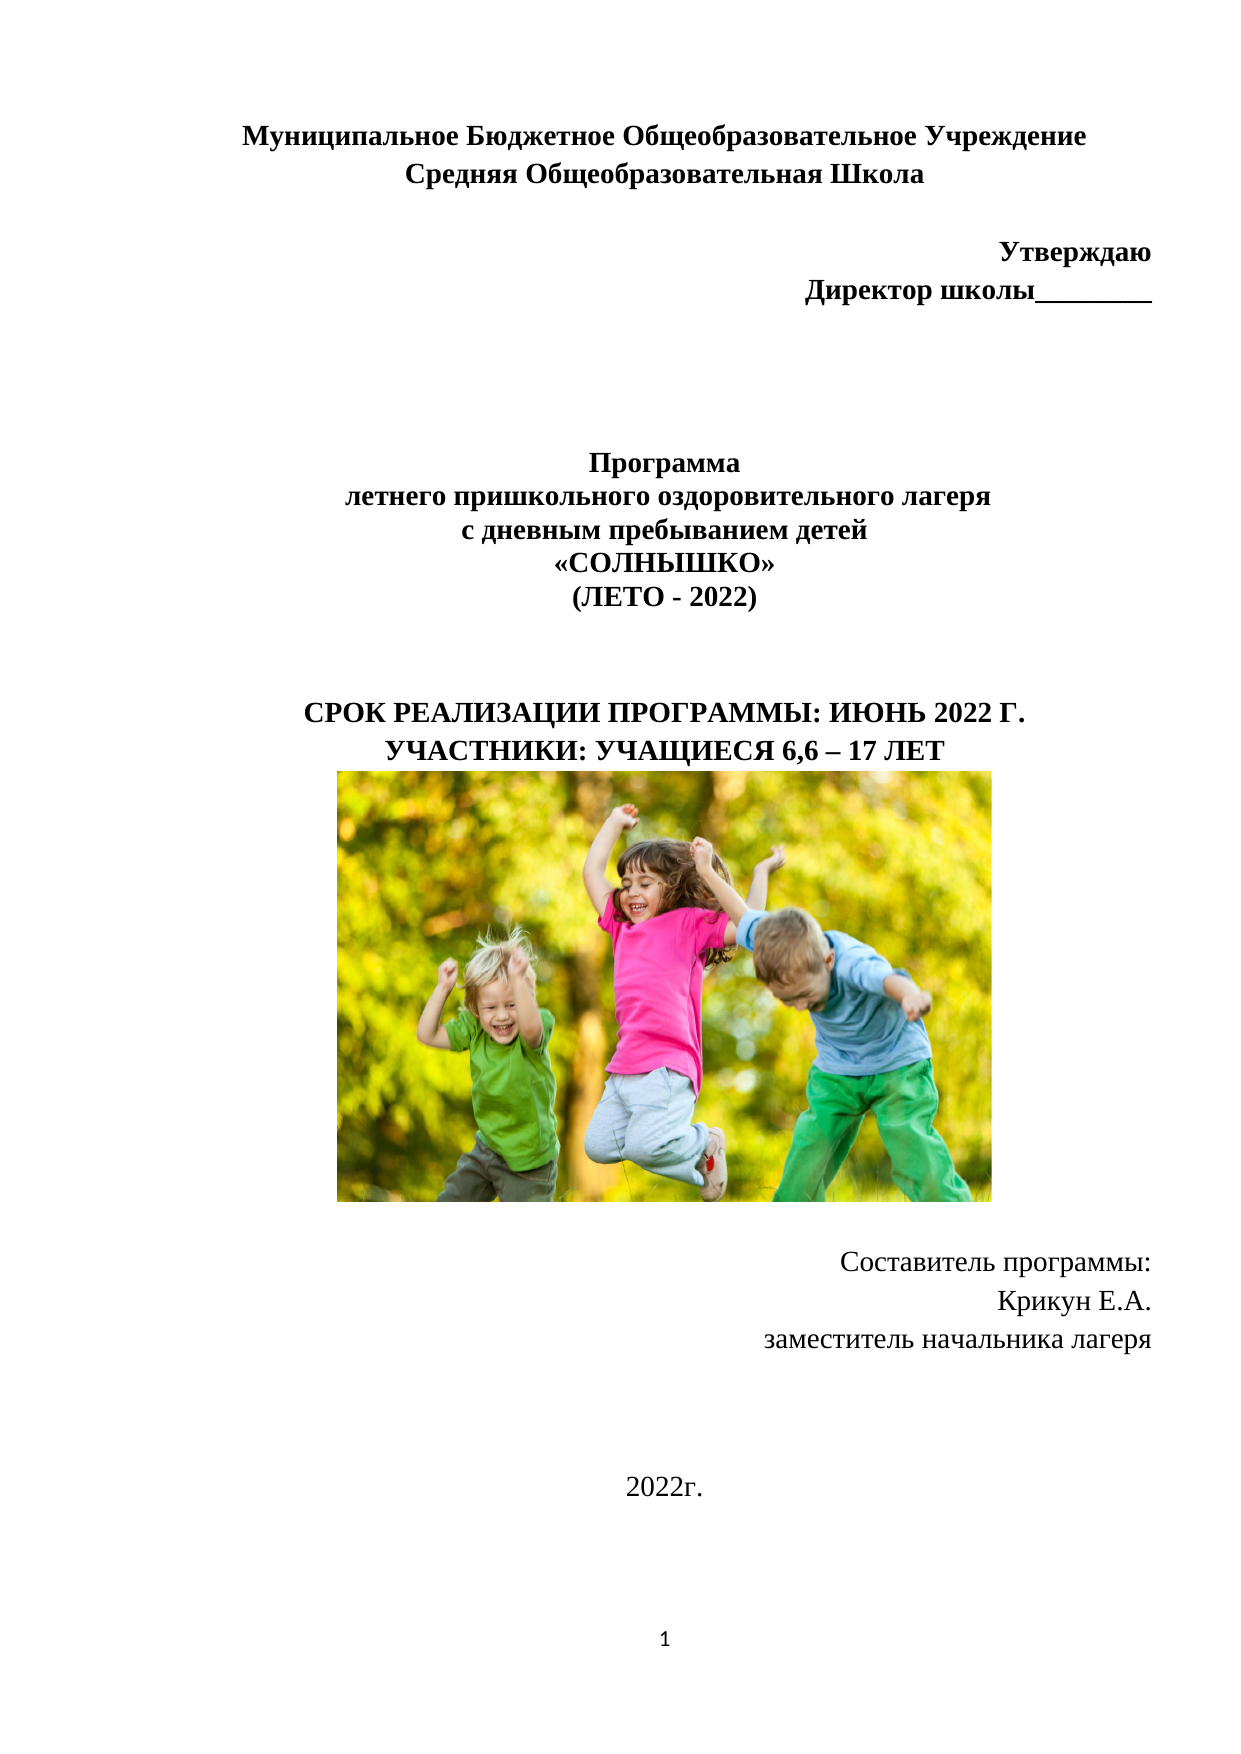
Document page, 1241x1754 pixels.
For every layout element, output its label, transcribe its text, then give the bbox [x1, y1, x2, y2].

text «СОЛНЫШКО» [177, 546, 1152, 579]
text Программа [177, 445, 1152, 478]
text заместитель начальника лагеря [177, 1321, 1152, 1355]
text Средняя Общеобразовательная Школа [177, 157, 1152, 190]
text Составитель программы: [177, 1244, 1152, 1278]
text Крикун Е.А. [177, 1283, 1152, 1316]
text с дневным пребыванием детей [177, 512, 1152, 546]
text Срок реализации программы: июнь 2022 г. [177, 695, 1152, 728]
text Утверждаю [177, 234, 1152, 267]
picture [337, 771, 992, 1202]
text 2022г. [177, 1469, 1152, 1503]
text летнего пришкольного оздоровительного лагеря [177, 478, 1152, 512]
text Муниципальное Бюджетное Общеобразовательное Учреждение [177, 118, 1152, 152]
text Участники: учащиеся 6,6 – 17 лет [177, 733, 1152, 767]
text (ЛЕТО - 2022) [177, 579, 1152, 613]
text Директор школы________ [177, 272, 1152, 306]
